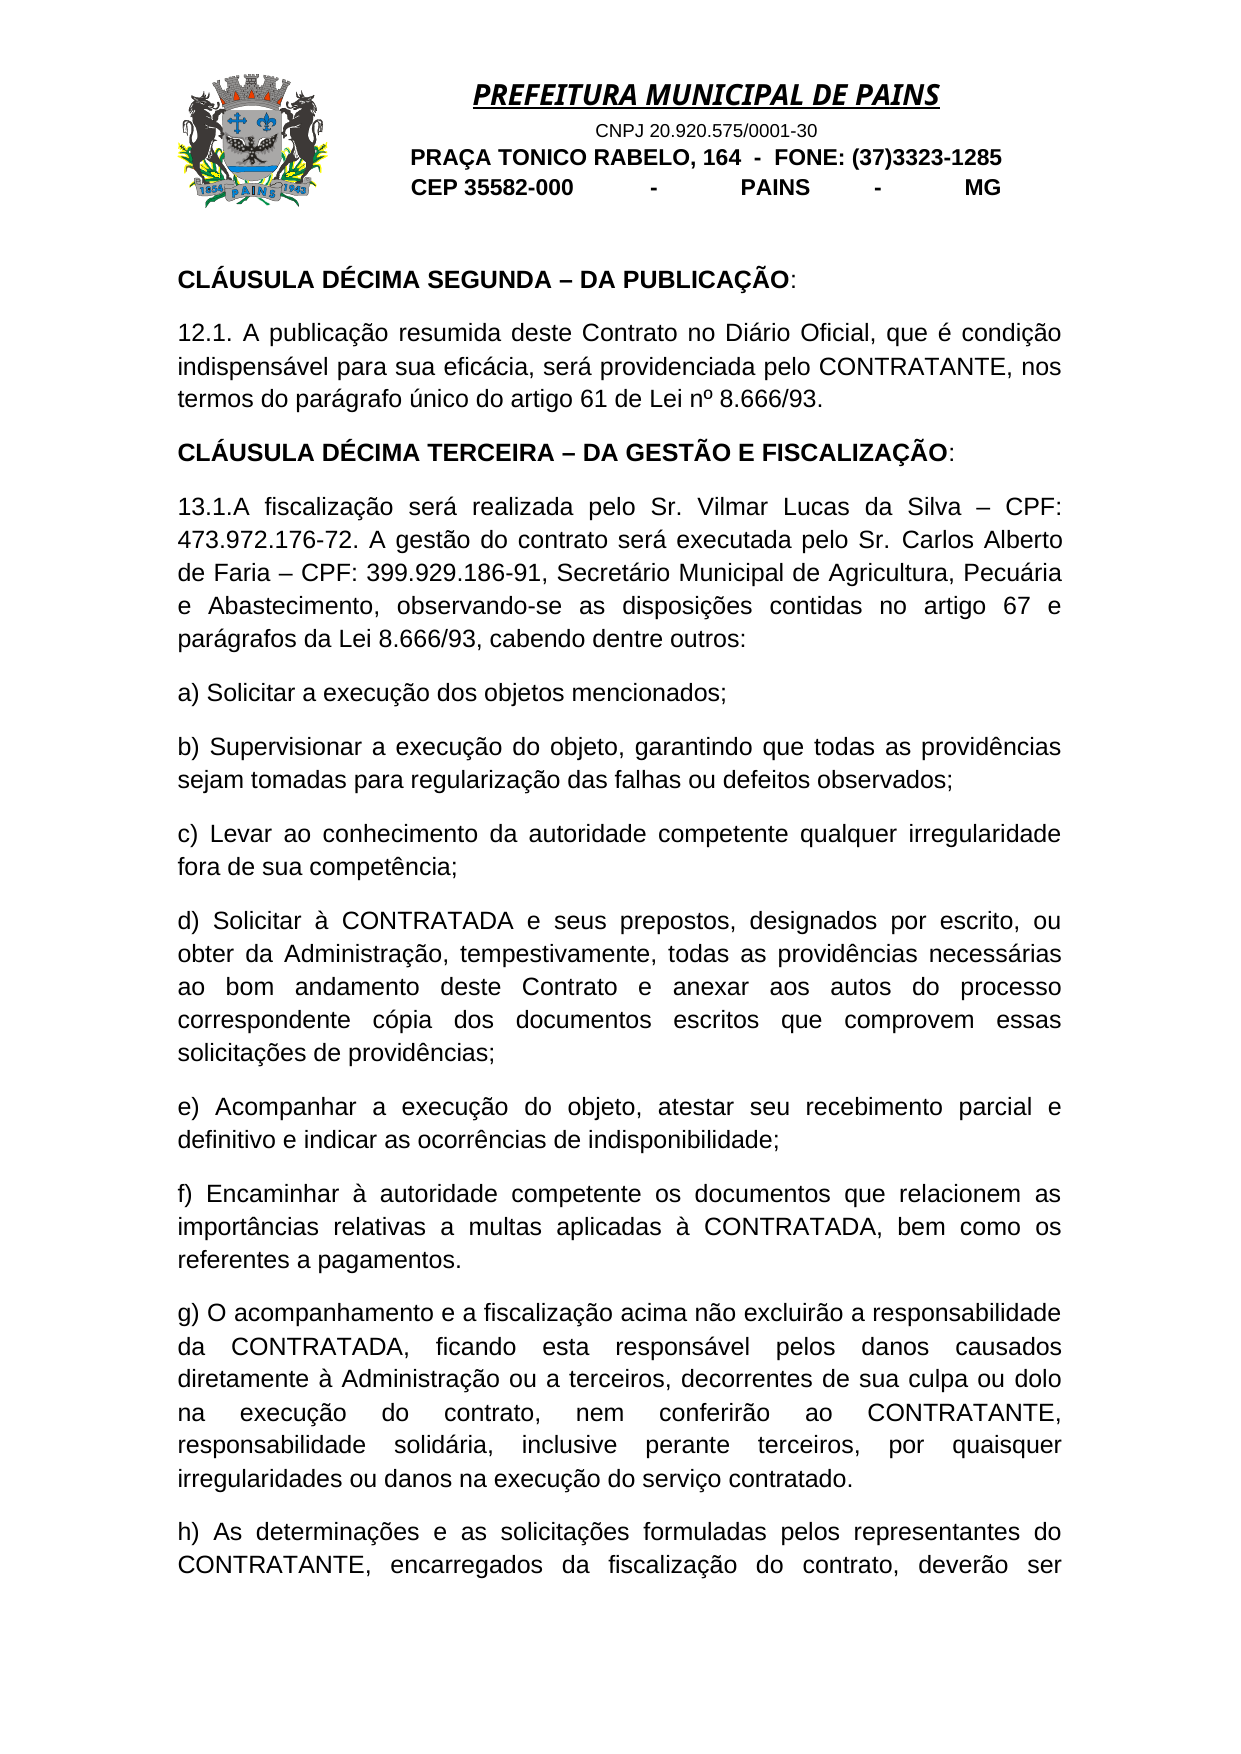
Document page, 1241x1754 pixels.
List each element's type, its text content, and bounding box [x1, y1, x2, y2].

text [177, 1517, 1063, 1579]
text g) O acompanhamento e a fiscalização acima não excluirão a responsabilidade da CONTRATADA, ficando esta responsável pelos danos causados diretamente à Administração ou a terceiros, decorrentes de sua culpa ou dolo na execução do contrato, nem conferirão ao CONTRATANTE, responsabilidade solidária, inclusive perante terceiros, por quaisquer irregularidades ou danos na execução do serviço contratado. [177, 1298, 1063, 1492]
text 13.1.A fiscalização será realizada pelo Sr. Vilmar Lucas da Silva – CPF: 473.972.176-72. A gestão do contrato será executada pelo Sr. Carlos Alberto de Faria – CPF: 399.929.186-91, Secretário Municipal de Agricultura, Pecuária e Abastecimento, observando-se as disposições contidas no artigo 67 e parágrafos da Lei 8.666/93, cabendo dentre outros: [177, 492, 1063, 653]
text b) Supervisionar a execução do objeto, garantindo que todas as providências sejam tomadas para regularização das falhas ou defeitos observados; [177, 732, 1063, 794]
text a) Solicitar a execução dos objetos mencionados; [177, 678, 1063, 707]
text f) Encaminhar à autoridade competente os documentos que relacionem as importâncias relativas a multas aplicadas à CONTRATADA, bem como os referentes a pagamentos. [177, 1178, 1063, 1273]
text CLÁUSULA DÉCIMA SEGUNDA – DA PUBLICAÇÃO: [177, 264, 1063, 293]
text CLÁUSULA DÉCIMA TERCEIRA – DA GESTÃO E FISCALIZAÇÃO: [177, 438, 1063, 467]
text d) Solicitar à CONTRATADA e seus prepostos, designados por escrito, ou obter da Administração, tempestivamente, todas as providências necessárias ao bom andamento deste Contrato e anexar aos autos do processo correspondente cópia dos documentos escritos que comprovem essas solicitações de providências; [177, 906, 1063, 1067]
text e) Acompanhar a execução do objeto, atestar seu recebimento parcial e definitivo e indicar as ocorrências de indisponibilidade; [177, 1092, 1063, 1153]
text 12.1. A publicação resumida deste Contrato no Diário Oficial, que é condição indispensável para sua eficácia, será providenciada pelo CONTRATANTE, nos termos do parágrafo único do artigo 61 de Lei nº 8.666/93. [177, 318, 1063, 413]
text c) Levar ao conhecimento da autoridade competente qualquer irregularidade fora de sua competência; [177, 819, 1063, 881]
